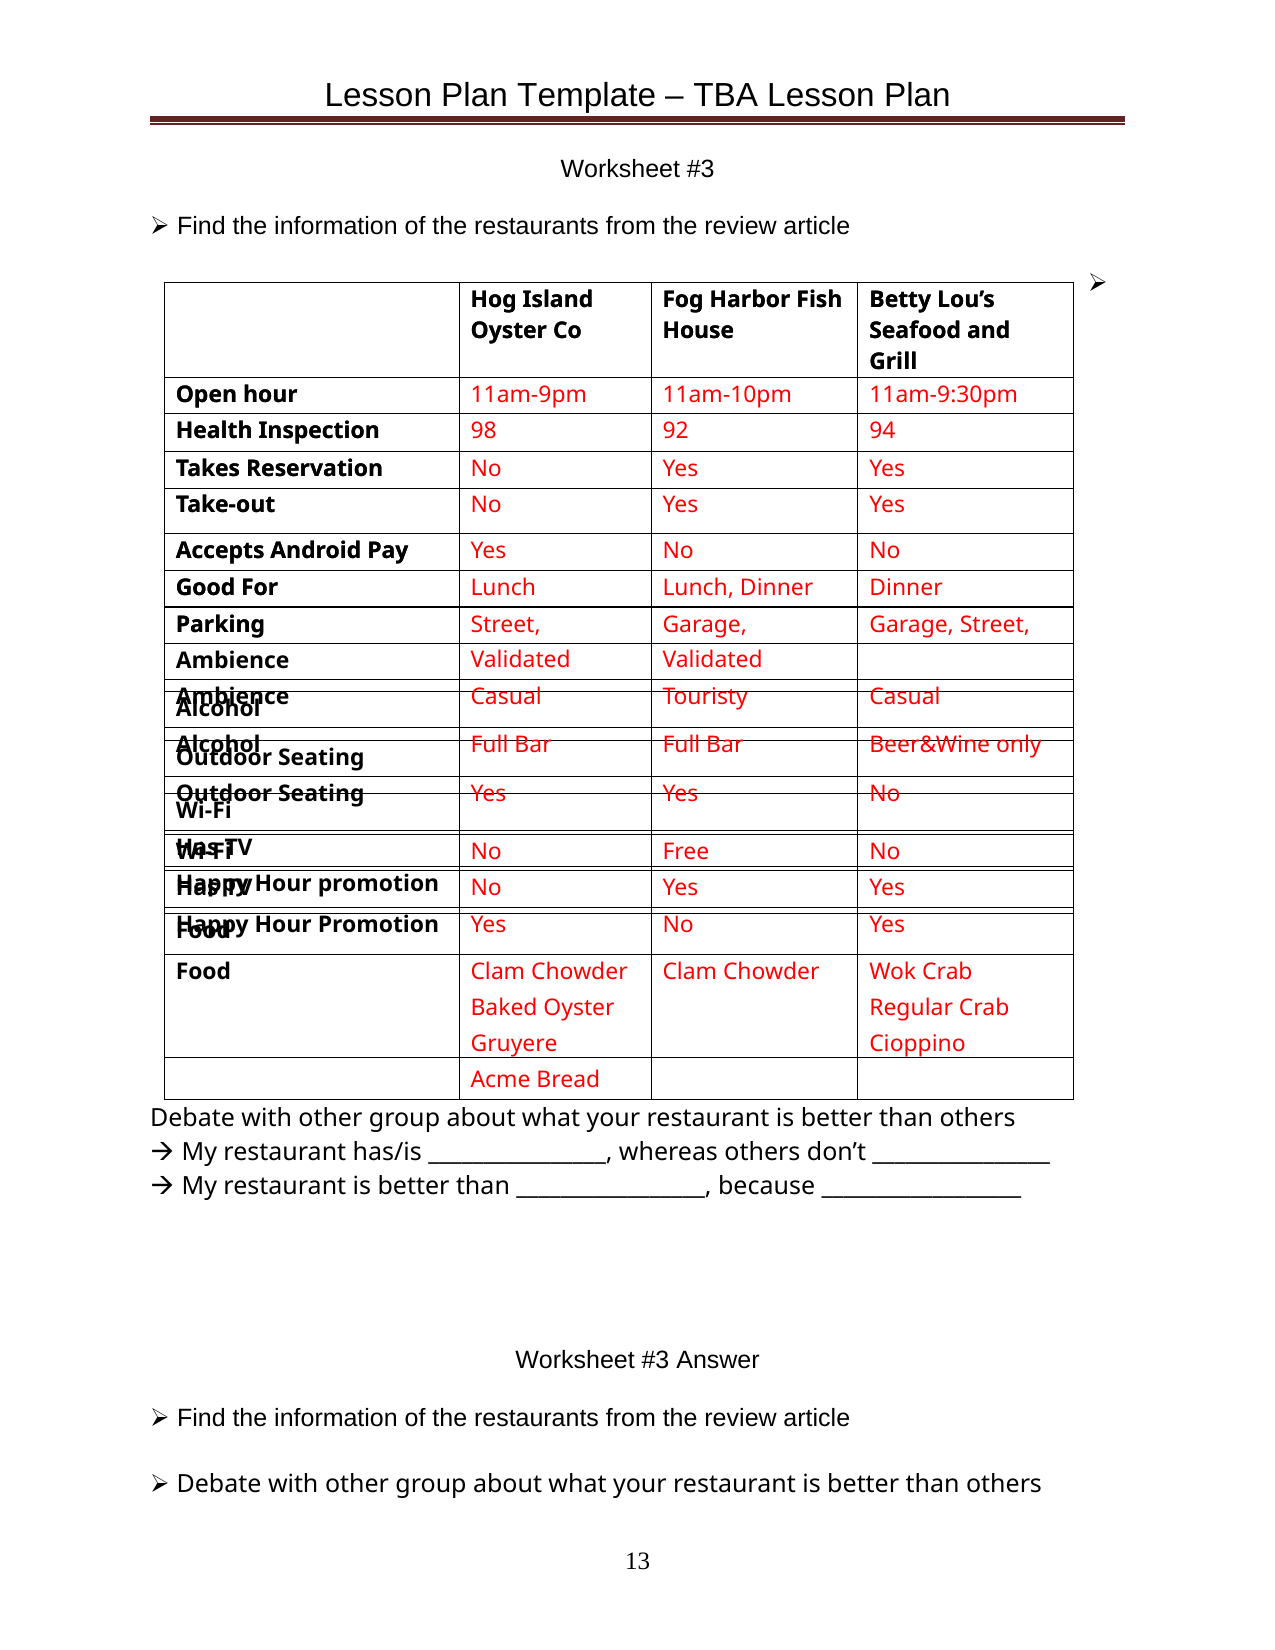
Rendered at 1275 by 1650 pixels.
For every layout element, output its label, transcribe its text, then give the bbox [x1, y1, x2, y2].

table_cell No [460, 871, 651, 907]
table_cell Lunch, Dinner [652, 571, 857, 606]
table_cell Yes [858, 452, 1073, 487]
text My restaurant has/is ________________, whereas others don’t ________________ [150, 1134, 1125, 1168]
table_cell No [460, 452, 651, 487]
table_cell Alcohol [165, 728, 459, 776]
table_cell Dinner [858, 571, 1073, 606]
table_cell Parking [165, 608, 459, 679]
text Debate with other group about what your restaurant is better than others [150, 274, 1125, 1134]
table_cell Yes [460, 534, 651, 570]
table_cell Yes [460, 777, 651, 834]
text Find the information of the restaurants from the review article [150, 211, 1125, 240]
table_cell Casual [858, 680, 1073, 727]
table_cell Garage, Street, [858, 608, 1073, 679]
table_cell No [460, 835, 651, 870]
table_cell No [652, 908, 857, 954]
table_header Betty Lou’s Seafood and Grill [858, 283, 1073, 377]
table_cell No [858, 835, 1073, 870]
table_cell Yes [652, 777, 857, 834]
table_cell Good For [165, 571, 459, 606]
table_cell 11am-9:30pm [858, 378, 1073, 413]
table_cell Has TV [165, 871, 459, 907]
table_cell 94 [858, 414, 1073, 451]
table_cell Full Bar [652, 728, 857, 776]
table_cell Garage, Validated [652, 608, 857, 679]
table_header [165, 283, 459, 377]
table_cell No [460, 489, 651, 533]
table_cell Open hour [165, 378, 459, 413]
table_header Hog Island Oyster Co [460, 283, 651, 377]
table_cell No [652, 534, 857, 570]
table_cell Yes [652, 489, 857, 533]
text Find the information of the restaurants from the review article [150, 1403, 1125, 1432]
table_cell 11am-9pm [460, 378, 651, 413]
text Debate with other group about what your restaurant is better than others [150, 1466, 1125, 1500]
table_cell Lunch [460, 571, 651, 606]
table_cell 98 [460, 414, 651, 451]
table_cell Food [165, 955, 459, 1098]
table_cell Ambience [165, 680, 459, 727]
table_cell Street, Validated [460, 608, 651, 679]
table_cell Health Inspection [165, 414, 459, 451]
table_cell Wi-Fi [165, 835, 459, 870]
table_cell Take-out [165, 489, 459, 533]
text Worksheet #3 Answer [150, 1346, 1125, 1374]
table_cell Casual [460, 680, 651, 727]
table_cell No [858, 777, 1073, 834]
text Worksheet #3 [150, 154, 1125, 182]
table_cell Yes [858, 908, 1073, 954]
table_cell Clam Chowder Baked Oyster Gruyere Acme Bread [460, 955, 651, 1098]
table_cell 11am-10pm [652, 378, 857, 413]
table_cell No [858, 534, 1073, 570]
text My restaurant is better than _________________, because __________________ [150, 1168, 1125, 1202]
table_cell Yes [858, 871, 1073, 907]
table_cell Touristy [652, 680, 857, 727]
table_cell Full Bar [460, 728, 651, 776]
table_cell Happy Hour Promotion [165, 908, 459, 954]
table_cell Yes [652, 452, 857, 487]
table_cell Beer&Wine only [858, 728, 1073, 776]
table_cell Yes [858, 489, 1073, 533]
table_cell Yes [460, 908, 651, 954]
table_cell 92 [652, 414, 857, 451]
table_cell Wok Crab Regular Crab Cioppino [858, 955, 1073, 1098]
table_cell Free [652, 835, 857, 870]
table_cell Takes Reservation [165, 452, 459, 487]
table_cell Yes [652, 871, 857, 907]
table_header Fog Harbor Fish House [652, 283, 857, 377]
table_cell Accepts Android Pay [165, 534, 459, 570]
table_cell Clam Chowder [652, 955, 857, 1098]
table_cell Outdoor Seating [165, 777, 459, 834]
